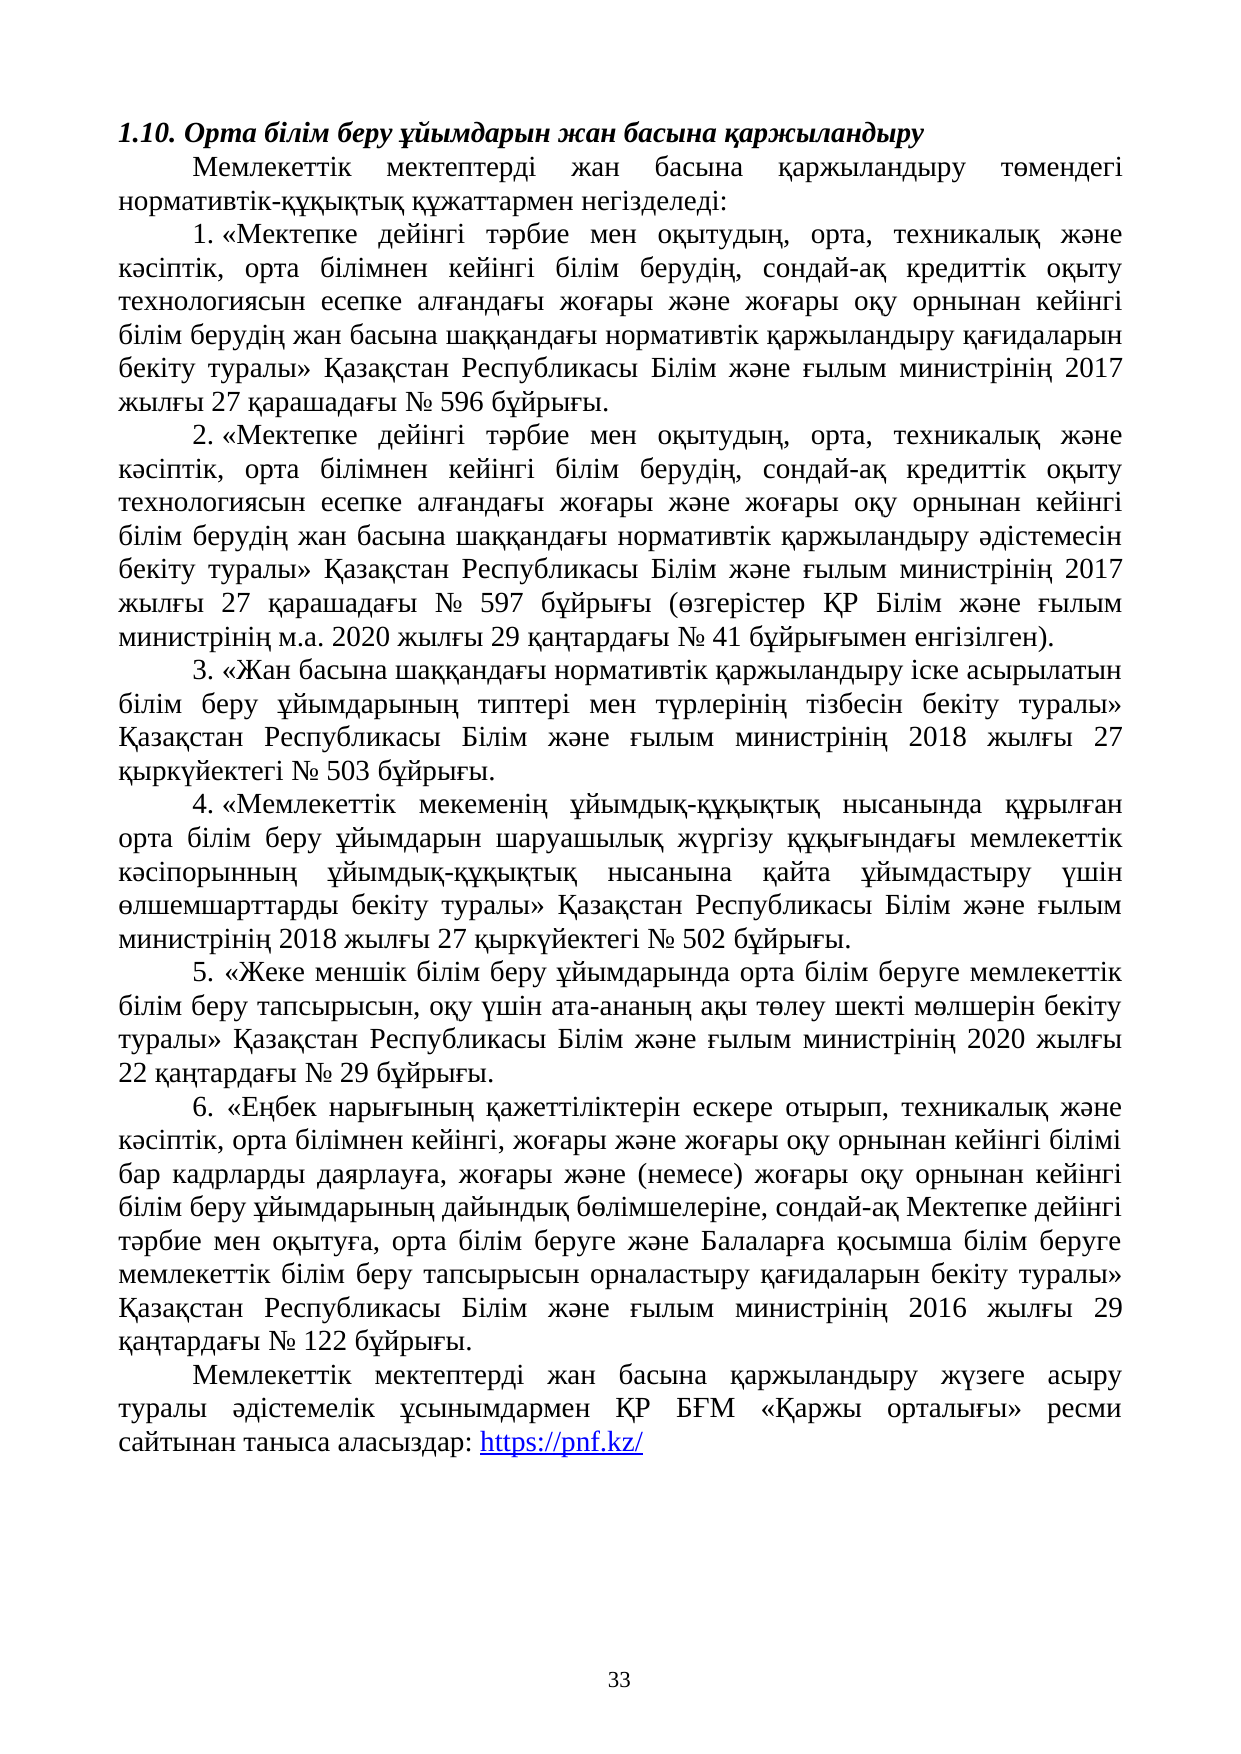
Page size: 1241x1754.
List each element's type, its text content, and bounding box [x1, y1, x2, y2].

text Мемлекеттік мектептерді жан басына қаржыландыру жүзеге асыру туралы әдістемелік ұсынымдармен ҚР БҒМ «Қаржы орталығы» ресми сайтынан таныса аласыздар: https://pnf.kz/ [118, 1357, 1122, 1458]
list «Еңбек нарығының қажеттіліктерін ескере отырып, техникалық және кәсіптік, орта білімнен кейінгі, жоғары және жоғары оқу орнынан кейінгі білімі бар кадрларды даярлауға, жоғары және (немесе) жоғары оқу орнынан кейінгі білім беру ұйымдарының дайындық бөлімшелеріне, сондай-ақ Мектепке дейінгі тәрбие мен оқытуға, орта білім беруге және Балаларға қосымша білім беруге мемлекеттік білім беру тапсырысын орналастыру қағидаларын бекіту туралы» Қазақстан Республикасы Білім және ғылым министрінің 2016 жылғы 29 қаңтардағы № 122 бұйрығы. [118, 1089, 1123, 1357]
text Мемлекеттік мектептерді жан басына қаржыландыру төмендегі нормативтік-құқықтық құжаттармен негізделеді: [118, 149, 1123, 216]
list «Жан басына шаққандағы нормативтік қаржыландыру іске асырылатын білім беру ұйымдарының типтері мен түрлерінің тізбесін бекіту туралы» Қазақстан Республикасы Білім және ғылым министрінің 2018 жылғы 27 қыркүйектегі № 503 бұйрығы. [118, 652, 1123, 786]
list «Жеке меншік білім беру ұйымдарында орта білім беруге мемлекеттік білім беру тапсырысын, оқу үшін ата-ананың ақы төлеу шекті мөлшерін бекіту туралы» Қазақстан Республикасы Білім және ғылым министрінің 2020 жылғы 22 қаңтардағы № 29 бұйрығы. [118, 954, 1123, 1088]
list «Мемлекеттік мекеменің ұйымдық-құқықтық нысанында құрылған орта білім беру ұйымдарын шаруашылық жүргізу құқығындағы мемлекеттік кәсіпорынның ұйымдық-құқықтық нысанына қайта ұйымдастыру үшін өлшемшарттарды бекіту туралы» Қазақстан Республикасы Білім және ғылым министрінің 2018 жылғы 27 қыркүйектегі № 502 бұйрығы. [118, 787, 1123, 954]
subtitle Орта білім беру ұйымдарын жан басына қаржыландыру [118, 116, 1240, 149]
list «Мектепке дейінгі тәрбие мен оқытудың, орта, техникалық және кәсіптік, орта білімнен кейінгі білім берудің, сондай-ақ кредиттік оқыту технологиясын есепке алғандағы жоғары және жоғары оқу орнынан кейінгі білім берудің жан басына шаққандағы нормативтік қаржыландыру әдістемесін бекіту туралы» Қазақстан Республикасы Білім және ғылым министрінің 2017 жылғы 27 қарашадағы № 597 бұйрығы (өзгерістер ҚР Білім және ғылым министрінің м.а. 2020 жылғы 29 қаңтардағы № 41 бұйрығымен енгізілген). [118, 417, 1123, 652]
list «Мектепке дейінгі тәрбие мен оқытудың, орта, техникалық және кәсіптік, орта білімнен кейінгі білім берудің, сондай-ақ кредиттік оқыту технологиясын есепке алғандағы жоғары және жоғары оқу орнынан кейінгі білім берудің жан басына шаққандағы нормативтік қаржыландыру қағидаларын бекіту туралы» Қазақстан Республикасы Білім және ғылым министрінің 2017 жылғы 27 қарашадағы № 596 бұйрығы. [118, 216, 1123, 417]
